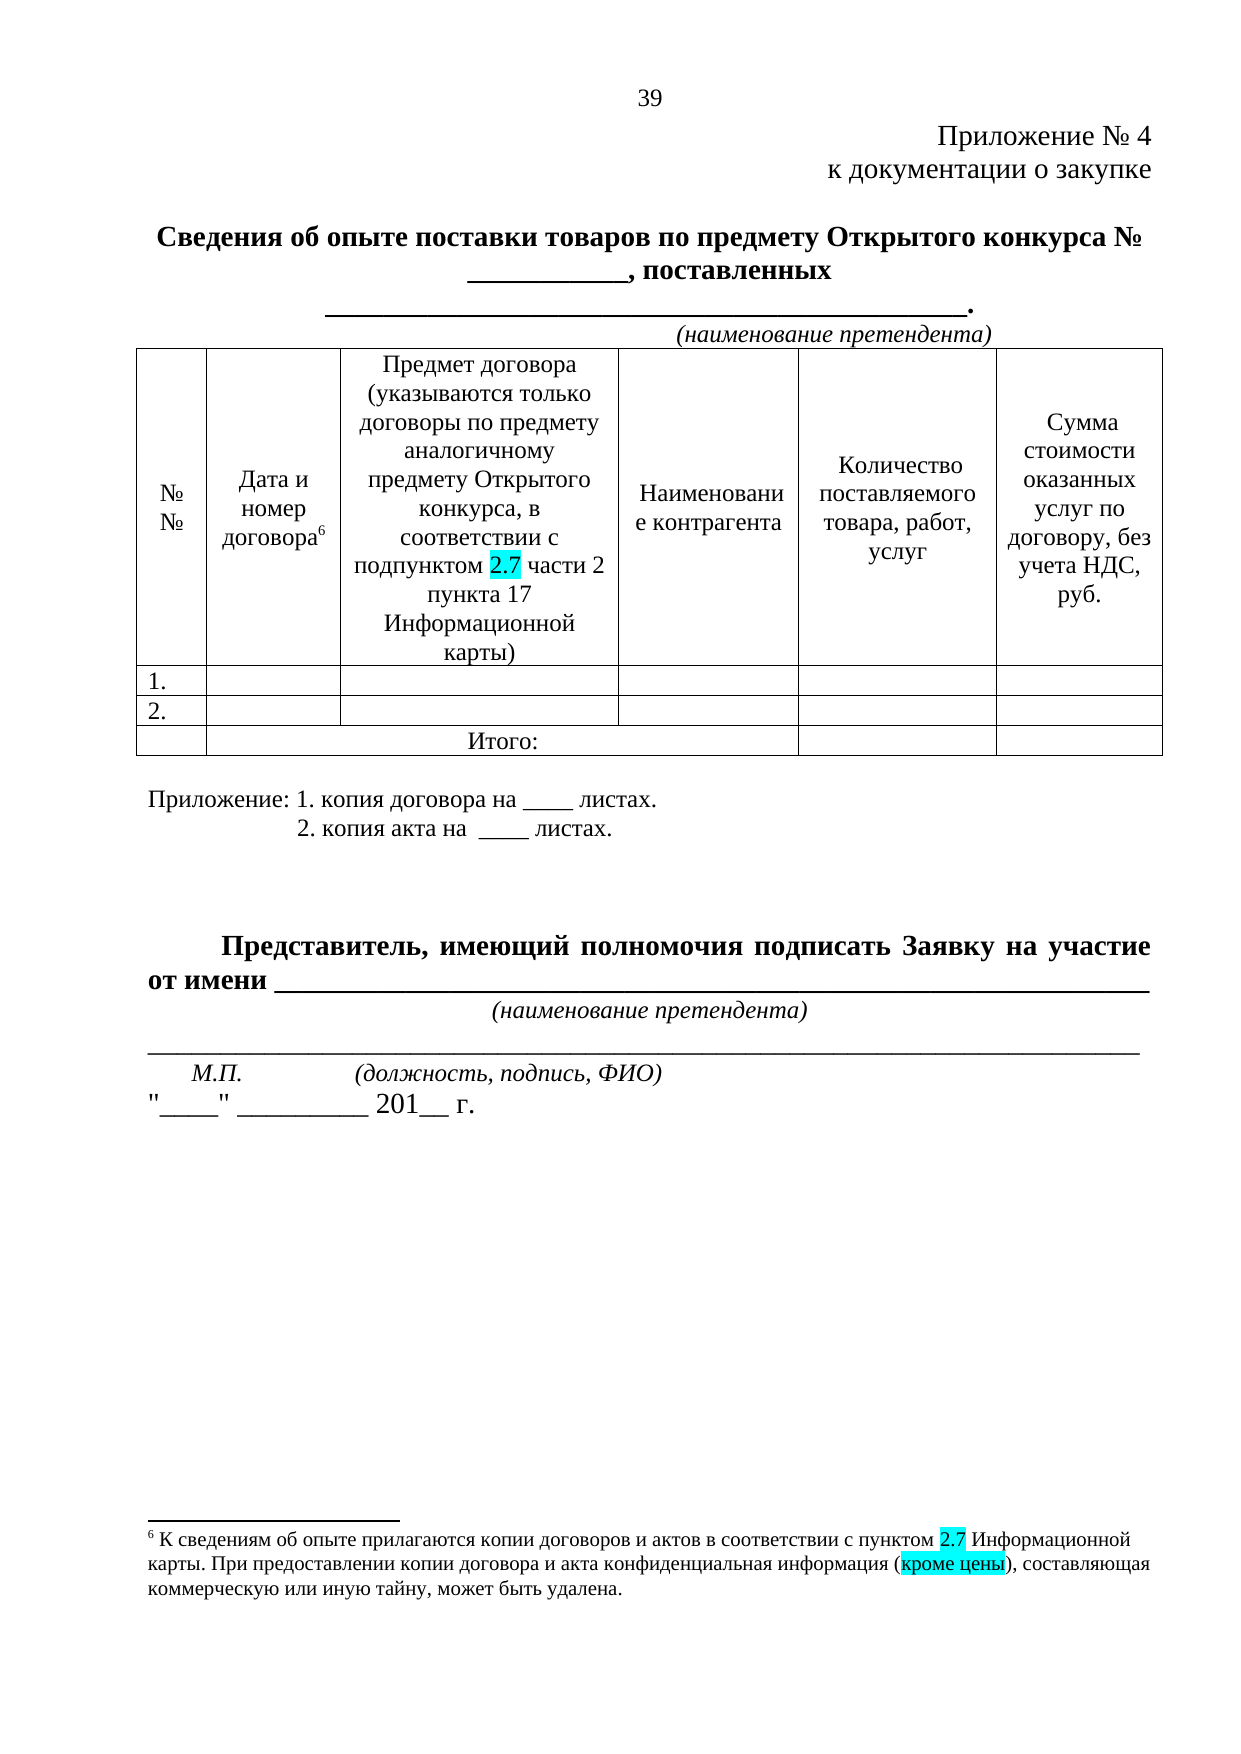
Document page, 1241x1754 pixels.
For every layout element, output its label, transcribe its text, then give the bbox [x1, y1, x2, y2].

table_header Сумма стоимости оказанных услуг по договору, без учета НДС, руб. [997, 349, 1162, 665]
table_cell [799, 726, 996, 755]
table_cell [997, 666, 1162, 695]
table_header Наименование контрагента [619, 349, 798, 665]
table_cell [341, 666, 618, 695]
text (наименование претендента) [148, 995, 1152, 1024]
text Сведения об опыте поставки товаров по предмету Открытого конкурса № ___________, поставленных ____________________________________________. [148, 219, 1152, 319]
table_cell [619, 696, 798, 725]
table_cell [341, 696, 618, 725]
table_cell [207, 696, 340, 725]
text 2. копия акта на ____ листах. [148, 813, 1152, 842]
table_cell 2. [137, 696, 206, 725]
table_cell [997, 696, 1162, 725]
subtitle Приложение № 4 [148, 118, 1152, 152]
table_header Дата и номер договора [207, 349, 340, 665]
text "____" _________ 201__ г. [148, 1086, 1152, 1120]
table_cell [997, 726, 1162, 755]
table_header Количество поставляемого товара, работ, услуг [799, 349, 996, 665]
text Представитель, имеющий полномочия подписать Заявку на участие от имени ____________________________________________________________ [148, 928, 1152, 995]
table_header №№ [137, 349, 206, 665]
table_cell [799, 666, 996, 695]
text Приложение: 1. копия договора на ____ листах. [148, 784, 1152, 813]
text М.П. (должность, подпись, ФИО) [148, 1058, 1152, 1086]
table_cell [137, 726, 206, 755]
table_cell [207, 666, 340, 695]
table_cell Итого: [207, 726, 798, 755]
table_header Предмет договора (указываются только договоры по предмету аналогичному предмету Открытого конкурса, в соответствии с подпунктом 2.7 части 2 пункта 17 Информационной карты) [341, 349, 618, 665]
text (наименование претендента) [148, 319, 1152, 348]
table_cell [619, 666, 798, 695]
subtitle к документации о закупке [148, 152, 1152, 185]
text ____________________________________________________________________ [148, 1024, 1152, 1058]
table_cell [799, 696, 996, 725]
table_cell 1. [137, 666, 206, 695]
